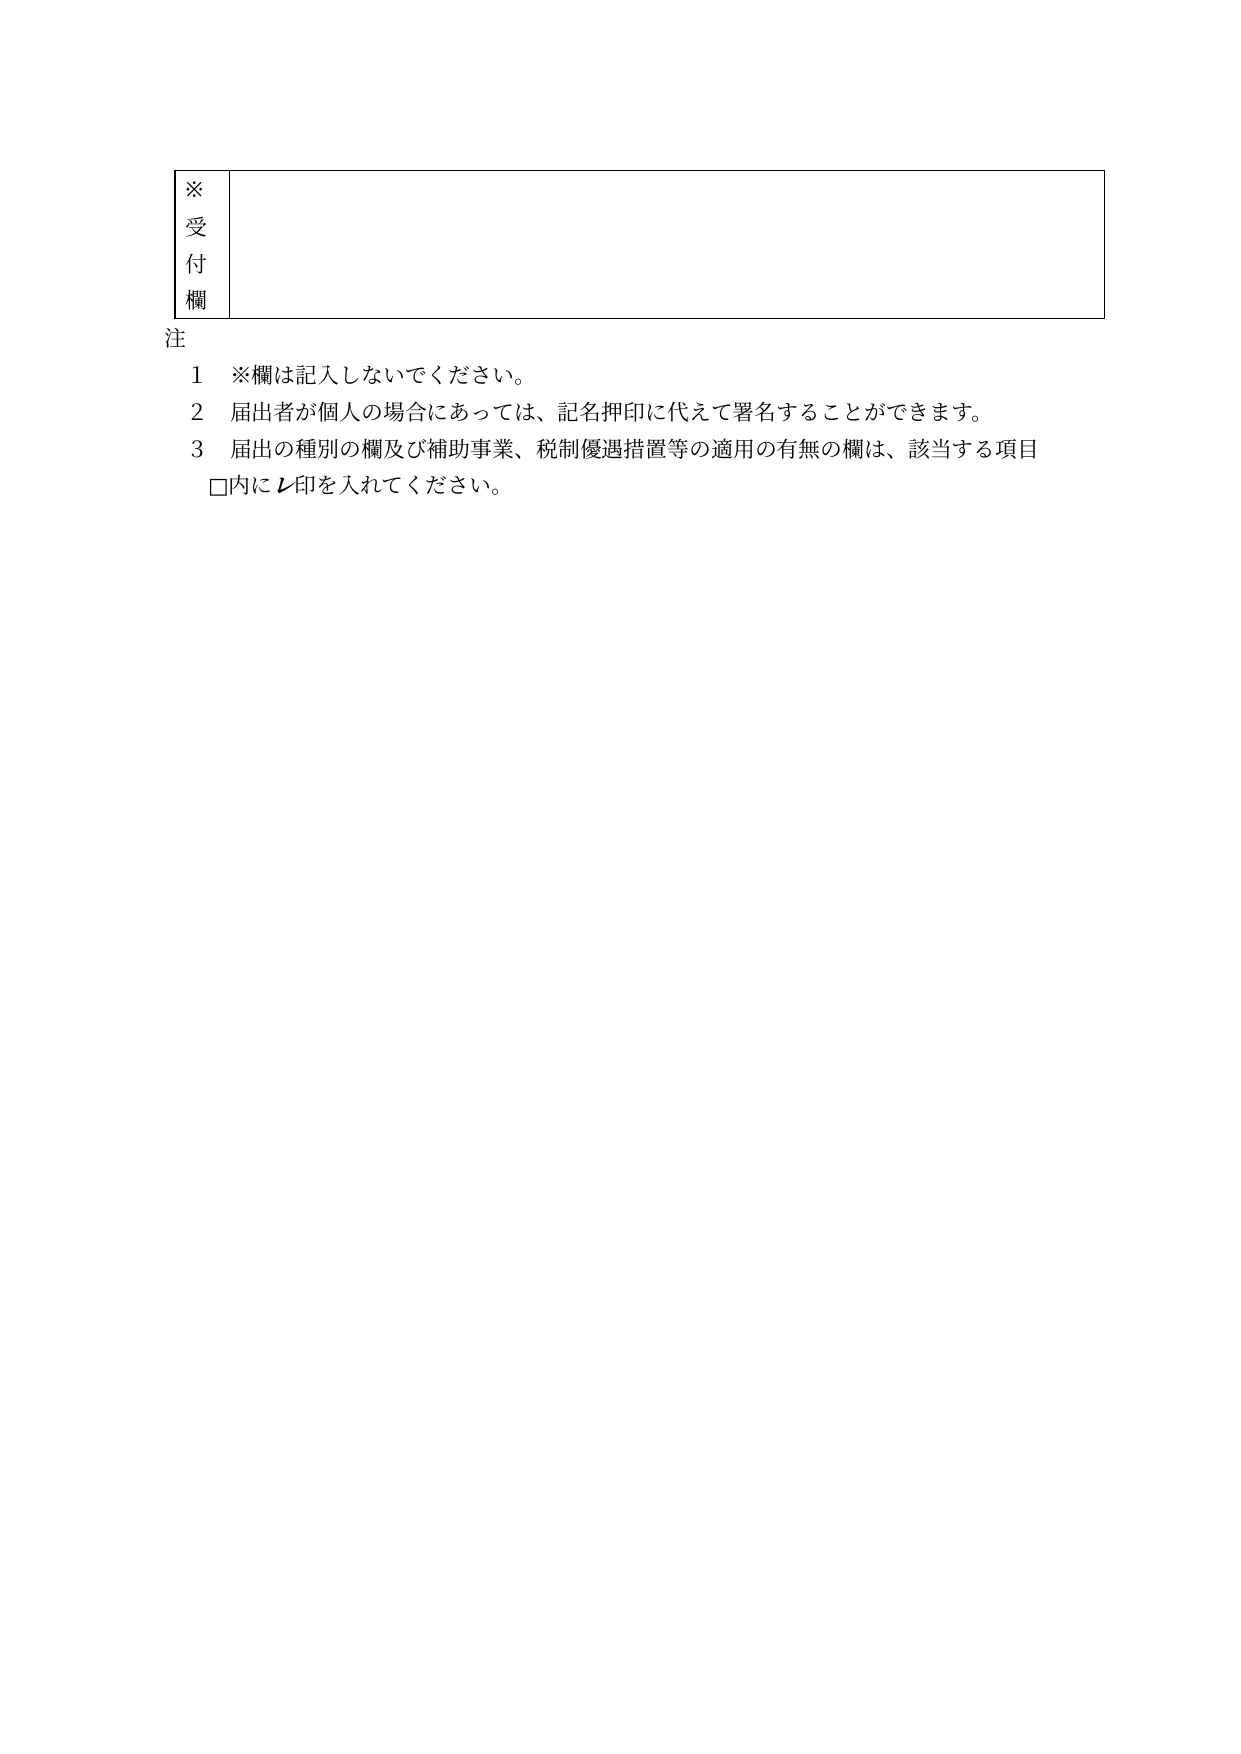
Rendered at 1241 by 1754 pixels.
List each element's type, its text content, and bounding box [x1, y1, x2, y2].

text １ ※欄は記入しないでください。 [142, 356, 1092, 392]
table_cell ※受付欄 [176, 171, 229, 318]
text □内にレ印を入れてください。 [208, 466, 1092, 503]
text 注 [142, 319, 1092, 356]
text ２ 届出者が個人の場合にあっては、記名押印に代えて署名することができます。 [142, 392, 1092, 429]
table_cell [230, 171, 1104, 318]
text ３ 届出の種別の欄及び補助事業、税制優遇措置等の適用の有無の欄は、該当する項目 [186, 429, 1092, 466]
